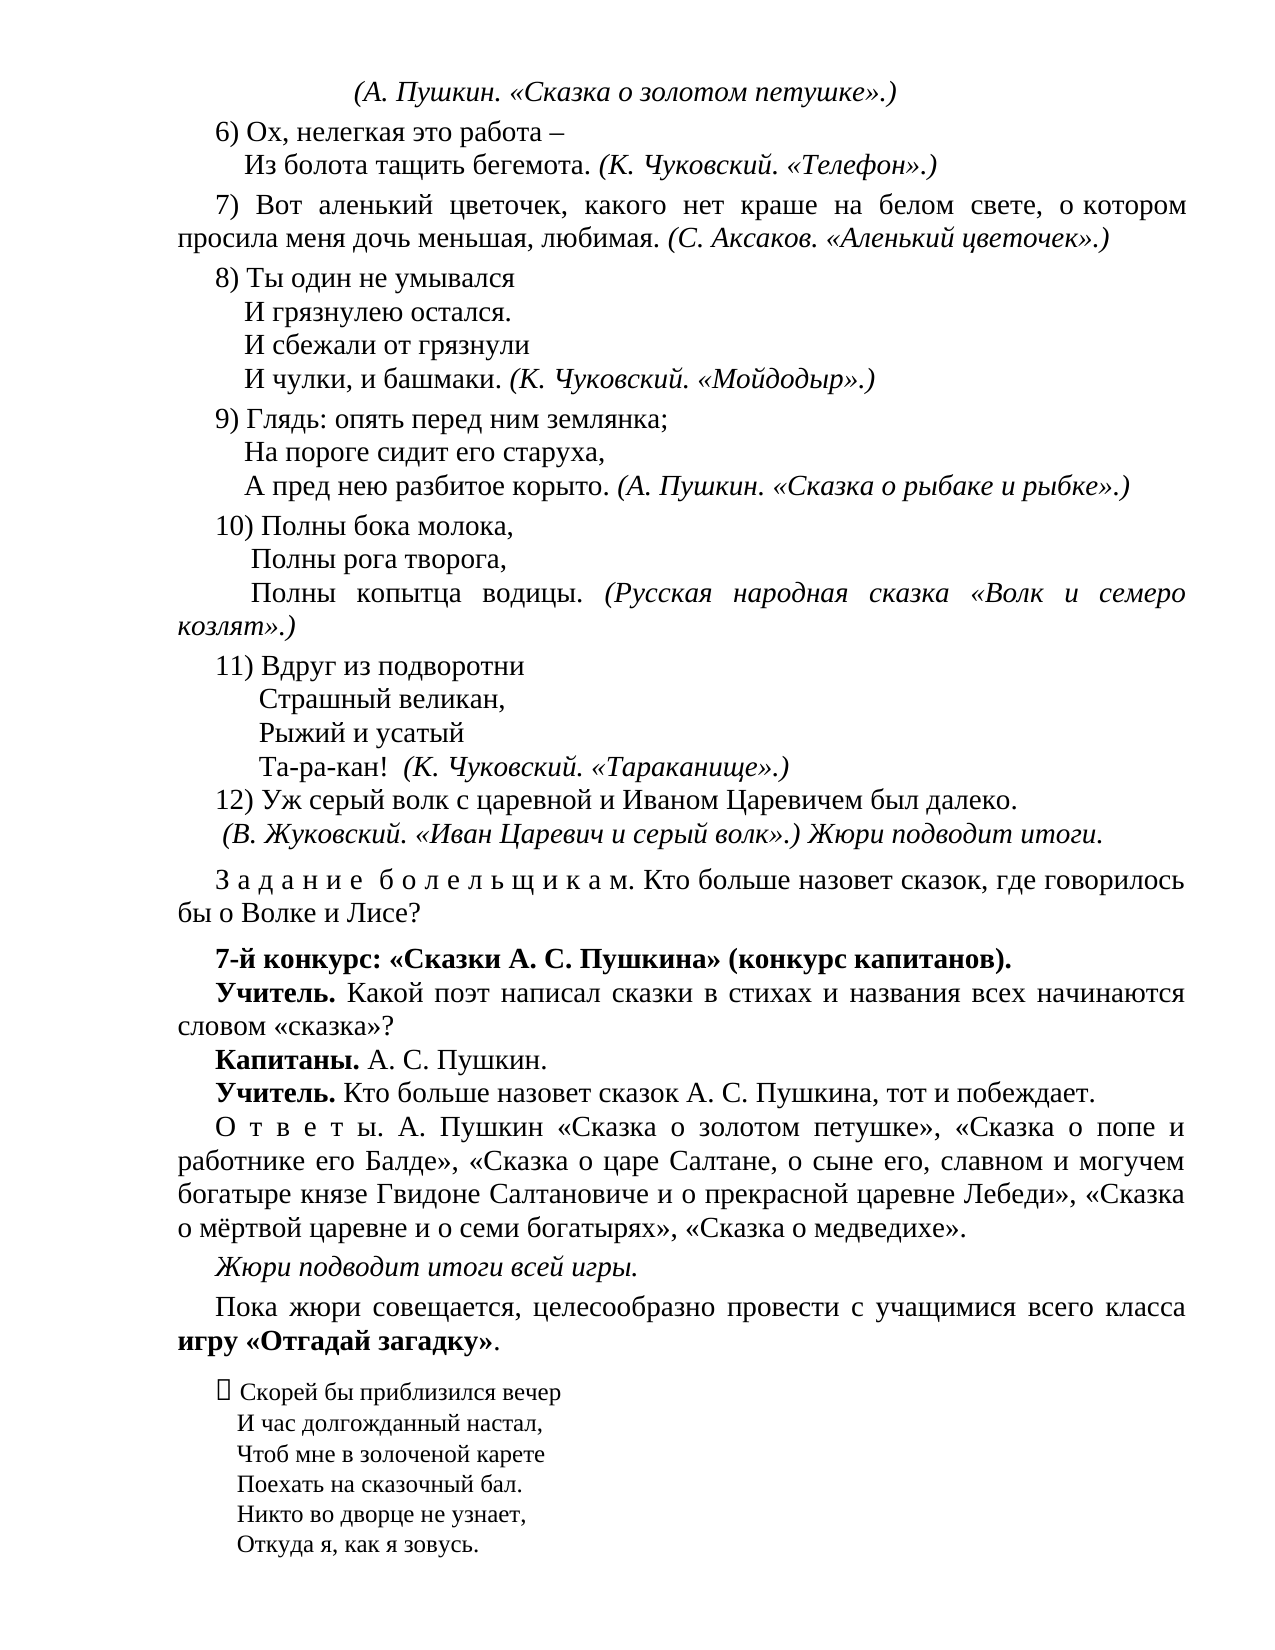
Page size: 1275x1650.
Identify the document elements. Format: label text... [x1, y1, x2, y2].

text Жюри подводит итоги всей игры. [177, 1249, 1186, 1283]
text 7-й конкурс: «Сказки А. С. Пушкина» (конкурс капитанов). [177, 941, 1186, 975]
text Никто во дворце не узнает, [177, 1499, 1186, 1528]
text Учитель. Кто больше назовет сказок А. С. Пушкина, тот и побеждает. [177, 1076, 1186, 1109]
text 7) Вот аленький цветочек, какого нет краше на белом свете, о котором просила меня дочь меньшая, любимая. (С. Аксаков. «Аленький цветочек».) [177, 187, 1186, 254]
text Капитаны. А. С. Пушкин. [177, 1042, 1186, 1076]
text Полны копытца водицы. (Русская народная сказка «Волк и семеро козлят».) [177, 575, 1186, 642]
text  Скорей бы приблизился вечер [177, 1369, 1186, 1408]
text Учитель. Какой поэт написал сказки в стихах и названия всех начинаются словом «сказка»? [177, 975, 1186, 1042]
text 9) Глядь: опять перед ним землянка; [177, 401, 1186, 434]
text Та-ра-кан! (К. Чуковский. «Тараканище».) [177, 749, 1186, 782]
text Из болота тащить бегемота. (К. Чуковский. «Телефон».) [177, 147, 1186, 181]
text И грязнулею остался. [177, 294, 1186, 327]
text 11) Вдруг из подворотни [177, 648, 1186, 682]
text И чулки, и башмаки. (К. Чуковский. «Мойдодыр».) [177, 361, 1186, 394]
text И сбежали от грязнули [177, 327, 1186, 361]
text (В. Жуковский. «Иван Царевич и серый волк».) Жюри подводит итоги. [177, 816, 1186, 849]
text Откуда я, как я зовусь. [177, 1529, 1186, 1558]
text (А. Пушкин. «Сказка о золотом петушке».) [177, 74, 1186, 107]
text Пока жюри совещается, целесообразно провести с учащимися всего класса игру «Отгадай загадку». [177, 1289, 1186, 1356]
text Поехать на сказочный бал. [177, 1469, 1186, 1497]
text А пред нею разбитое корыто. (А. Пушкин. «Сказка о рыбаке и рыбке».) [177, 468, 1186, 501]
text И час долгожданный настал, [177, 1408, 1186, 1437]
text Страшный великан, [177, 682, 1186, 715]
text Рыжий и усатый [177, 715, 1186, 749]
text Чтоб мне в золоченой карете [177, 1439, 1186, 1467]
text 6) Ох, нелегкая это работа – [177, 114, 1186, 147]
text О т в е т ы. А. Пушкин «Сказка о золотом петушке», «Сказка о попе и работнике его Балде», «Сказка о царе Салтане, о сыне его, славном и могучем богатыре князе Гвидоне Салтановиче и о прекрасной царевне Лебеди», «Сказка о мёртвой царевне и о семи богатырях», «Сказка о медведихе». [177, 1109, 1186, 1243]
text З а д а н и е б о л е л ь щ и к а м. Кто больше назовет сказок, где говорилось бы о Волке и Лисе? [177, 862, 1186, 929]
text 12) Уж серый волк с царевной и Иваном Царевичем был далеко. [177, 782, 1186, 816]
text На пороге сидит его старуха, [177, 434, 1186, 468]
text 10) Полны бока молока, [177, 508, 1186, 541]
text 8) Ты один не умывался [177, 260, 1186, 294]
text Полны рога творога, [177, 541, 1186, 575]
